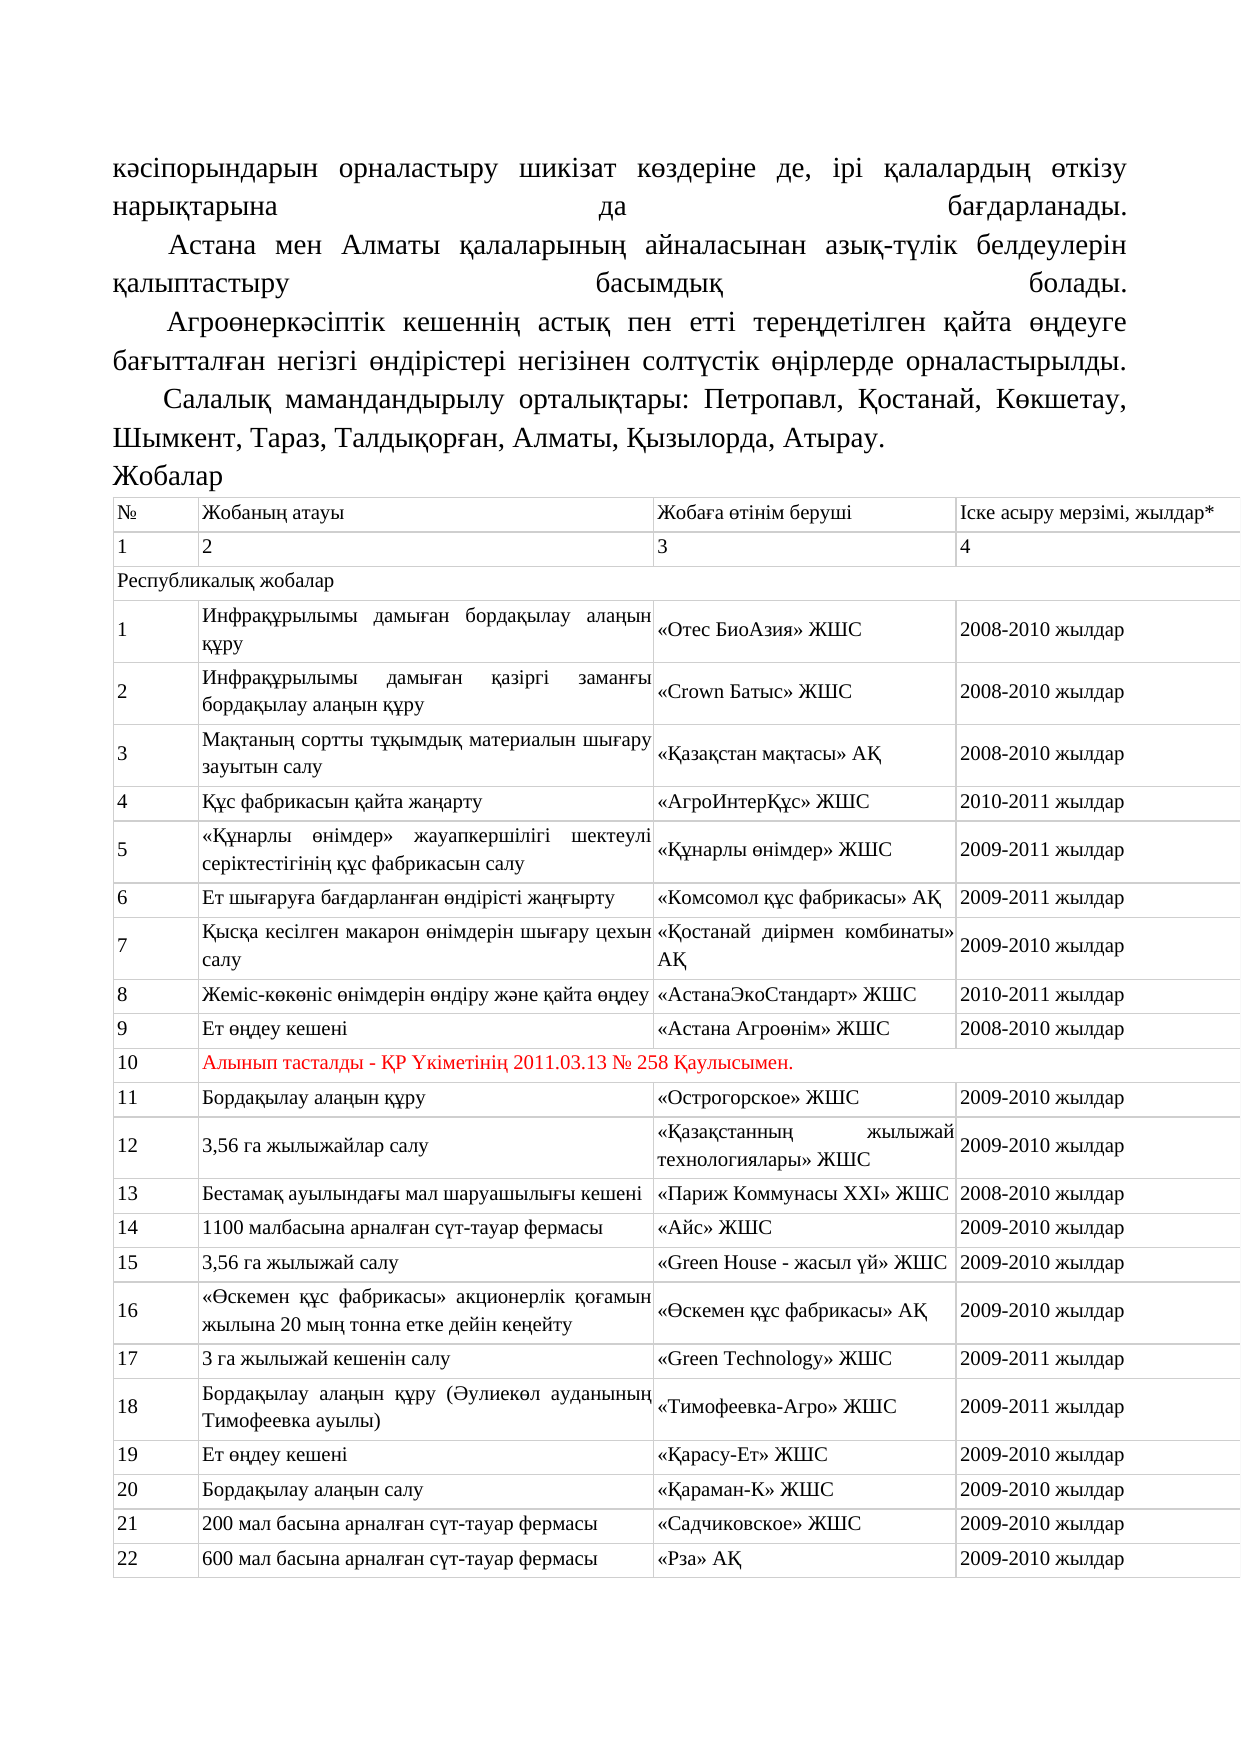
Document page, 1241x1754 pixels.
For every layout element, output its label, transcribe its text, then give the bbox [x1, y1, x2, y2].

table_cell Ет өңдеу кешені [199, 1014, 653, 1047]
table_cell «Комсомол құс фабрикасы» АҚ [654, 884, 955, 917]
table_cell 1100 малбасына арналған сүт-тауар фермасы [199, 1214, 653, 1247]
table_cell 9 [114, 1014, 198, 1047]
table_header Жобаға өтінім беруші [654, 498, 955, 531]
table_cell Ет шығаруға бағдарланған өндірісті жаңғырту [199, 884, 653, 917]
table_cell Инфрақұрылымы дамыған қазіргі заманғы бордақылау алаңын құру [199, 663, 653, 724]
table_cell 10 [114, 1049, 198, 1082]
table_cell «Айс» ЖШС [654, 1214, 955, 1247]
table_cell Инфрақұрылымы дамыған бордақылау алаңын құру [199, 601, 653, 662]
table_cell 2009-2011 жылдар [957, 822, 1240, 882]
table_cell 18 [114, 1379, 198, 1439]
table_cell «Қараман-К» ЖШС [654, 1475, 955, 1508]
table_cell 2010-2011 жылдар [957, 980, 1240, 1013]
table_cell 2009-2011 жылдар [957, 1379, 1240, 1439]
table_cell 11 [114, 1083, 198, 1116]
table_cell 13 [114, 1179, 198, 1212]
table_cell 22 [114, 1544, 198, 1577]
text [112, 150, 1128, 453]
table_cell Алынып тасталды - ҚР Үкіметінің 2011.03.13 № 258 Қаулысымен. [199, 1049, 1240, 1082]
table_cell «Тимофеевка-Агро» ЖШС [654, 1379, 955, 1439]
table_header Жобаның атауы [199, 498, 653, 531]
table_header Іске асыру мерзімі, жылдар* [957, 498, 1240, 531]
table_cell 2008-2010 жылдар [957, 725, 1240, 786]
table_cell 8 [114, 980, 198, 1013]
table_cell «Қарасу-Ет» ЖШС [654, 1441, 955, 1474]
table_cell «Садчиковское» ЖШС [654, 1510, 955, 1543]
table_cell Бордақылау алаңын салу [199, 1475, 653, 1508]
table_cell «Қазақстан мақтасы» АҚ [654, 725, 955, 786]
table_cell 3,56 га жылыжайлар салу [199, 1118, 653, 1178]
table_cell «АгроИнтерҚұс» ЖШС [654, 787, 955, 820]
table_cell «АстанаЭкоСтандарт» ЖШС [654, 980, 955, 1013]
table_cell 2010-2011 жылдар [957, 787, 1240, 820]
table_cell 2009-2010 жылдар [957, 1441, 1240, 1474]
table_header № [114, 498, 198, 531]
table_cell 200 мал басына арналған сүт-тауар фермасы [199, 1510, 653, 1543]
table_cell 2 [114, 663, 198, 724]
table_cell 2009-2010 жылдар [957, 1248, 1240, 1281]
table_cell 2009-2011 жылдар [957, 884, 1240, 917]
table_cell «Отес БиоАзия» ЖШС [654, 601, 955, 662]
table_cell 4 [114, 787, 198, 820]
table_cell 14 [114, 1214, 198, 1247]
table_cell 2009-2011 жылдар [957, 1345, 1240, 1378]
table_cell 12 [114, 1118, 198, 1178]
table_cell «Острогорское» ЖШС [654, 1083, 955, 1116]
table_cell 2 [199, 533, 653, 566]
table_cell 2009-2010 жылдар [957, 918, 1240, 979]
table_cell «Астана Агроөнім» ЖШС [654, 1014, 955, 1047]
table_cell «Қостанай диірмен комбинаты» АҚ [654, 918, 955, 979]
table_cell 20 [114, 1475, 198, 1508]
table_cell «Париж Коммунасы XXI» ЖШС [654, 1179, 955, 1212]
table_cell «Green Technology» ЖШС [654, 1345, 955, 1378]
table_cell Қысқа кесілген макарон өнімдерін шығару цехын салу [199, 918, 653, 979]
table_cell 3,56 га жылыжай салу [199, 1248, 653, 1281]
table_cell 3 га жылыжай кешенін салу [199, 1345, 653, 1378]
table_cell 15 [114, 1248, 198, 1281]
table_cell 2008-2010 жылдар [957, 601, 1240, 662]
table_cell Мақтаның сортты тұқымдық материалын шығару зауытын салу [199, 725, 653, 786]
table_cell 17 [114, 1345, 198, 1378]
table_cell 2009-2010 жылдар [957, 1283, 1240, 1343]
table_cell Бордақылау алаңын құру (Әулиекөл ауданының Тимофеевка ауылы) [199, 1379, 653, 1439]
table_cell «Құнарлы өнімдер» жауапкершілігі шектеулі серіктестігінің құс фабрикасын салу [199, 822, 653, 882]
table_cell 600 мал басына арналған сүт-тауар фермасы [199, 1544, 653, 1577]
table_cell «Рза» АҚ [654, 1544, 955, 1577]
table_cell «Crown Батыс» ЖШС [654, 663, 955, 724]
table_cell 2009-2010 жылдар [957, 1544, 1240, 1577]
table_cell Ет өңдеу кешені [199, 1441, 653, 1474]
table_cell 2008-2010 жылдар [957, 1179, 1240, 1212]
text Жобалар [112, 458, 1128, 492]
table_cell 4 [957, 533, 1240, 566]
table_cell 2009-2010 жылдар [957, 1083, 1240, 1116]
table_cell Республикалық жобалар [114, 567, 1240, 600]
table_cell 7 [114, 918, 198, 979]
table_cell Бордақылау алаңын құру [199, 1083, 653, 1116]
table_cell «Құнарлы өнімдер» ЖШС [654, 822, 955, 882]
table_cell Құс фабрикасын қайта жаңарту [199, 787, 653, 820]
table_cell 2009-2010 жылдар [957, 1510, 1240, 1543]
table_cell 6 [114, 884, 198, 917]
table_cell 21 [114, 1510, 198, 1543]
table_cell 2008-2010 жылдар [957, 1014, 1240, 1047]
table_cell 5 [114, 822, 198, 882]
table_cell «Өскемен құс фабрикасы» акционерлік қоғамын жылына 20 мың тонна етке дейін кеңейту [199, 1283, 653, 1343]
table_cell 2009-2010 жылдар [957, 1475, 1240, 1508]
table_cell Бестамақ ауылындағы мал шаруашылығы кешені [199, 1179, 653, 1212]
table_cell 1 [114, 601, 198, 662]
table_cell 3 [114, 725, 198, 786]
table_cell 2009-2010 жылдар [957, 1118, 1240, 1178]
table_cell «Қазақстанның жылыжай технологиялары» ЖШС [654, 1118, 955, 1178]
table_cell Жеміс-көкөніс өнімдерін өндіру және қайта өңдеу [199, 980, 653, 1013]
table_cell 3 [654, 533, 955, 566]
table_cell 2009-2010 жылдар [957, 1214, 1240, 1247]
table_cell «Green House - жасыл үй» ЖШС [654, 1248, 955, 1281]
table_cell 1 [114, 533, 198, 566]
table_cell 2008-2010 жылдар [957, 663, 1240, 724]
table_cell 16 [114, 1283, 198, 1343]
table_cell 19 [114, 1441, 198, 1474]
table_cell «Өскемен құс фабрикасы» АҚ [654, 1283, 955, 1343]
